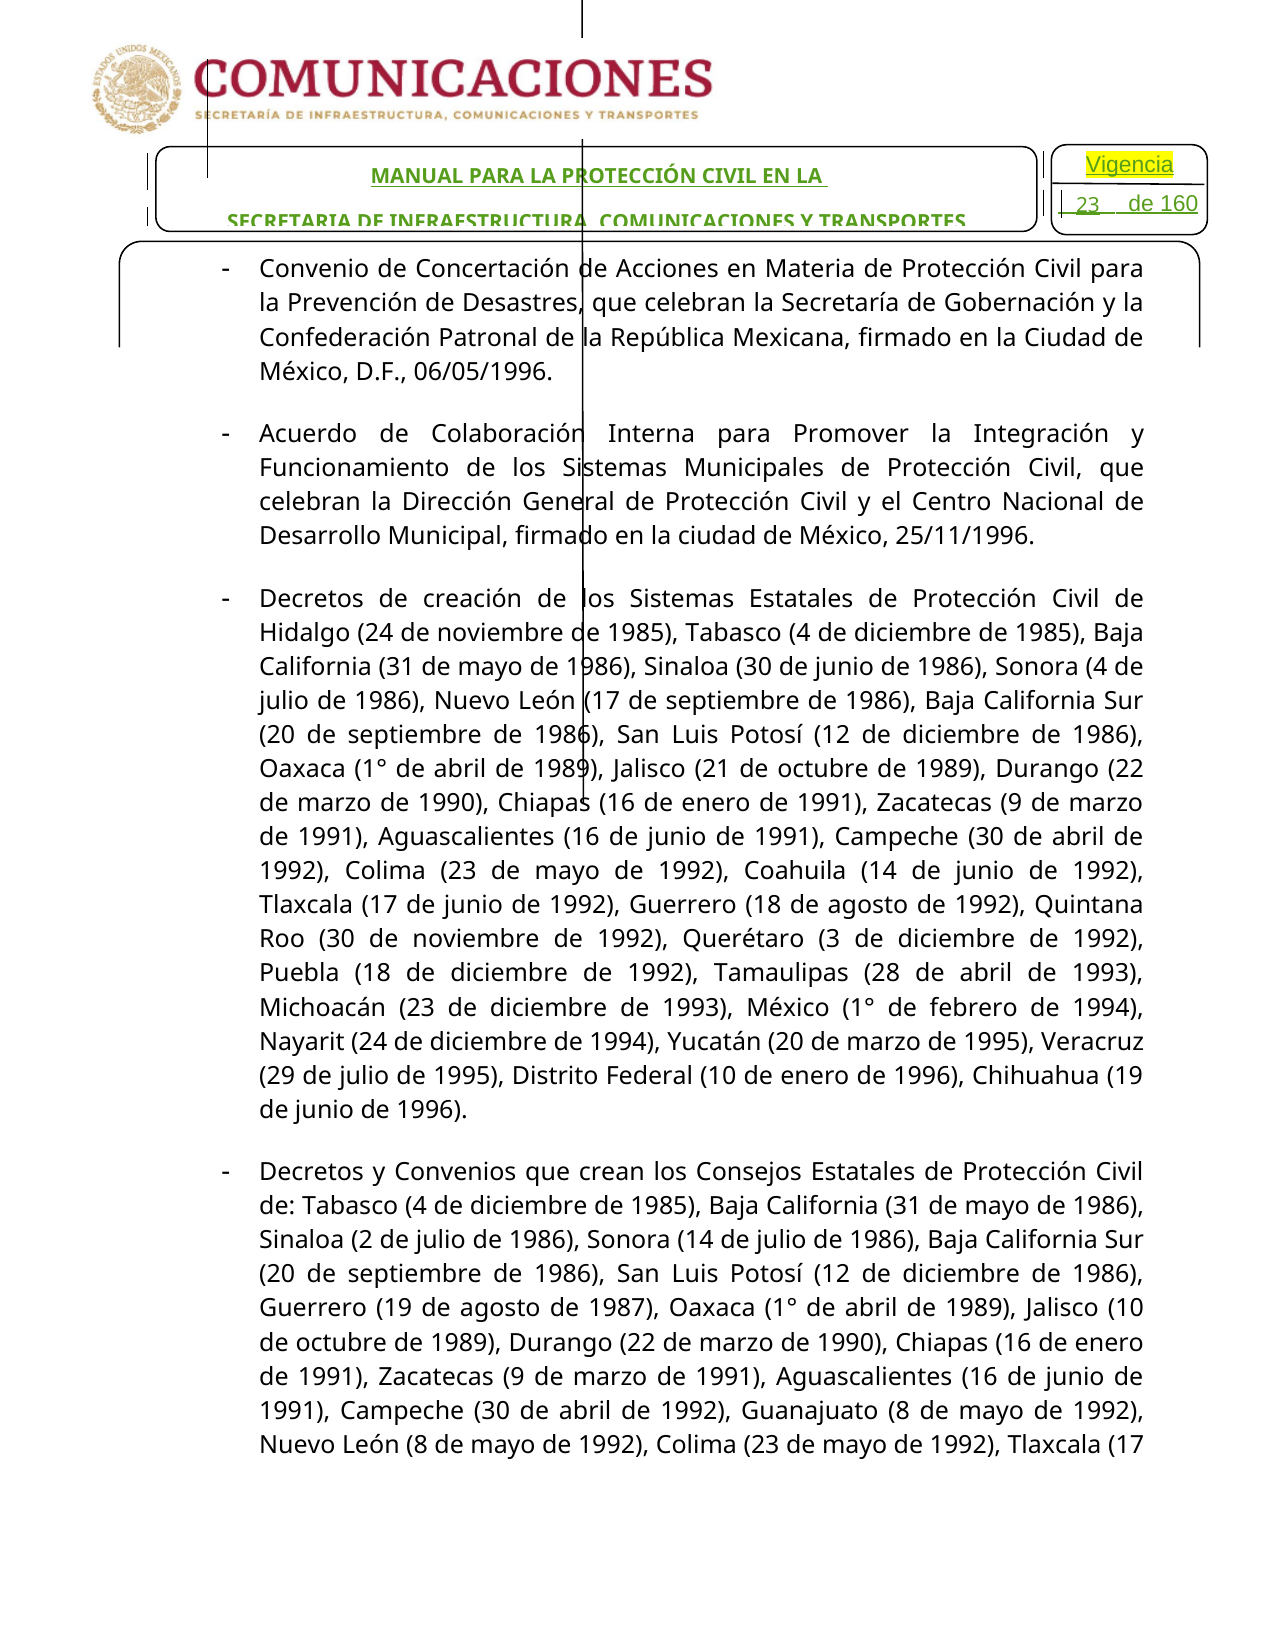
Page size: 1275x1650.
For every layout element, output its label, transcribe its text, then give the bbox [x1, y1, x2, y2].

list Convenio de Concertación de Acciones en Materia de Protección Civil para la Prevención de Desastres, que celebran la Secretaría de Gobernación y la Confederación Patronal de la República Mexicana, firmado en la Ciudad de México, D.F., 06/05/1996. [221, 251, 1145, 387]
picture [89, 38, 720, 139]
list Acuerdo de Colaboración Interna para Promover la Integración y Funcionamiento de los Sistemas Municipales de Protección Civil, que celebran la Dirección General de Protección Civil y el Centro Nacional de Desarrollo Municipal, firmado en la ciudad de México, 25/11/1996. [221, 416, 1145, 552]
list Decretos de creación de los Sistemas Estatales de Protección Civil de Hidalgo (24 de noviembre de 1985), Tabasco (4 de diciembre de 1985), Baja California (31 de mayo de 1986), Sinaloa (30 de junio de 1986), Sonora (4 de julio de 1986), Nuevo León (17 de septiembre de 1986), Baja California Sur (20 de septiembre de 1986), San Luis Potosí (12 de diciembre de 1986), Oaxaca (1° de abril de 1989), Jalisco (21 de octubre de 1989), Durango (22 de marzo de 1990), Chiapas (16 de enero de 1991), Zacatecas (9 de marzo de 1991), Aguascalientes (16 de junio de 1991), Campeche (30 de abril de 1992), Colima (23 de mayo de 1992), Coahuila (14 de junio de 1992), Tlaxcala (17 de junio de 1992), Guerrero (18 de agosto de 1992), Quintana Roo (30 de noviembre de 1992), Querétaro (3 de diciembre de 1992), Puebla (18 de diciembre de 1992), Tamaulipas (28 de abril de 1993), Michoacán (23 de diciembre de 1993), México (1° de febrero de 1994), Nayarit (24 de diciembre de 1994), Yucatán (20 de marzo de 1995), Veracruz (29 de julio de 1995), Distrito Federal (10 de enero de 1996), Chihuahua (19 de junio de 1996). [221, 580, 1145, 1125]
